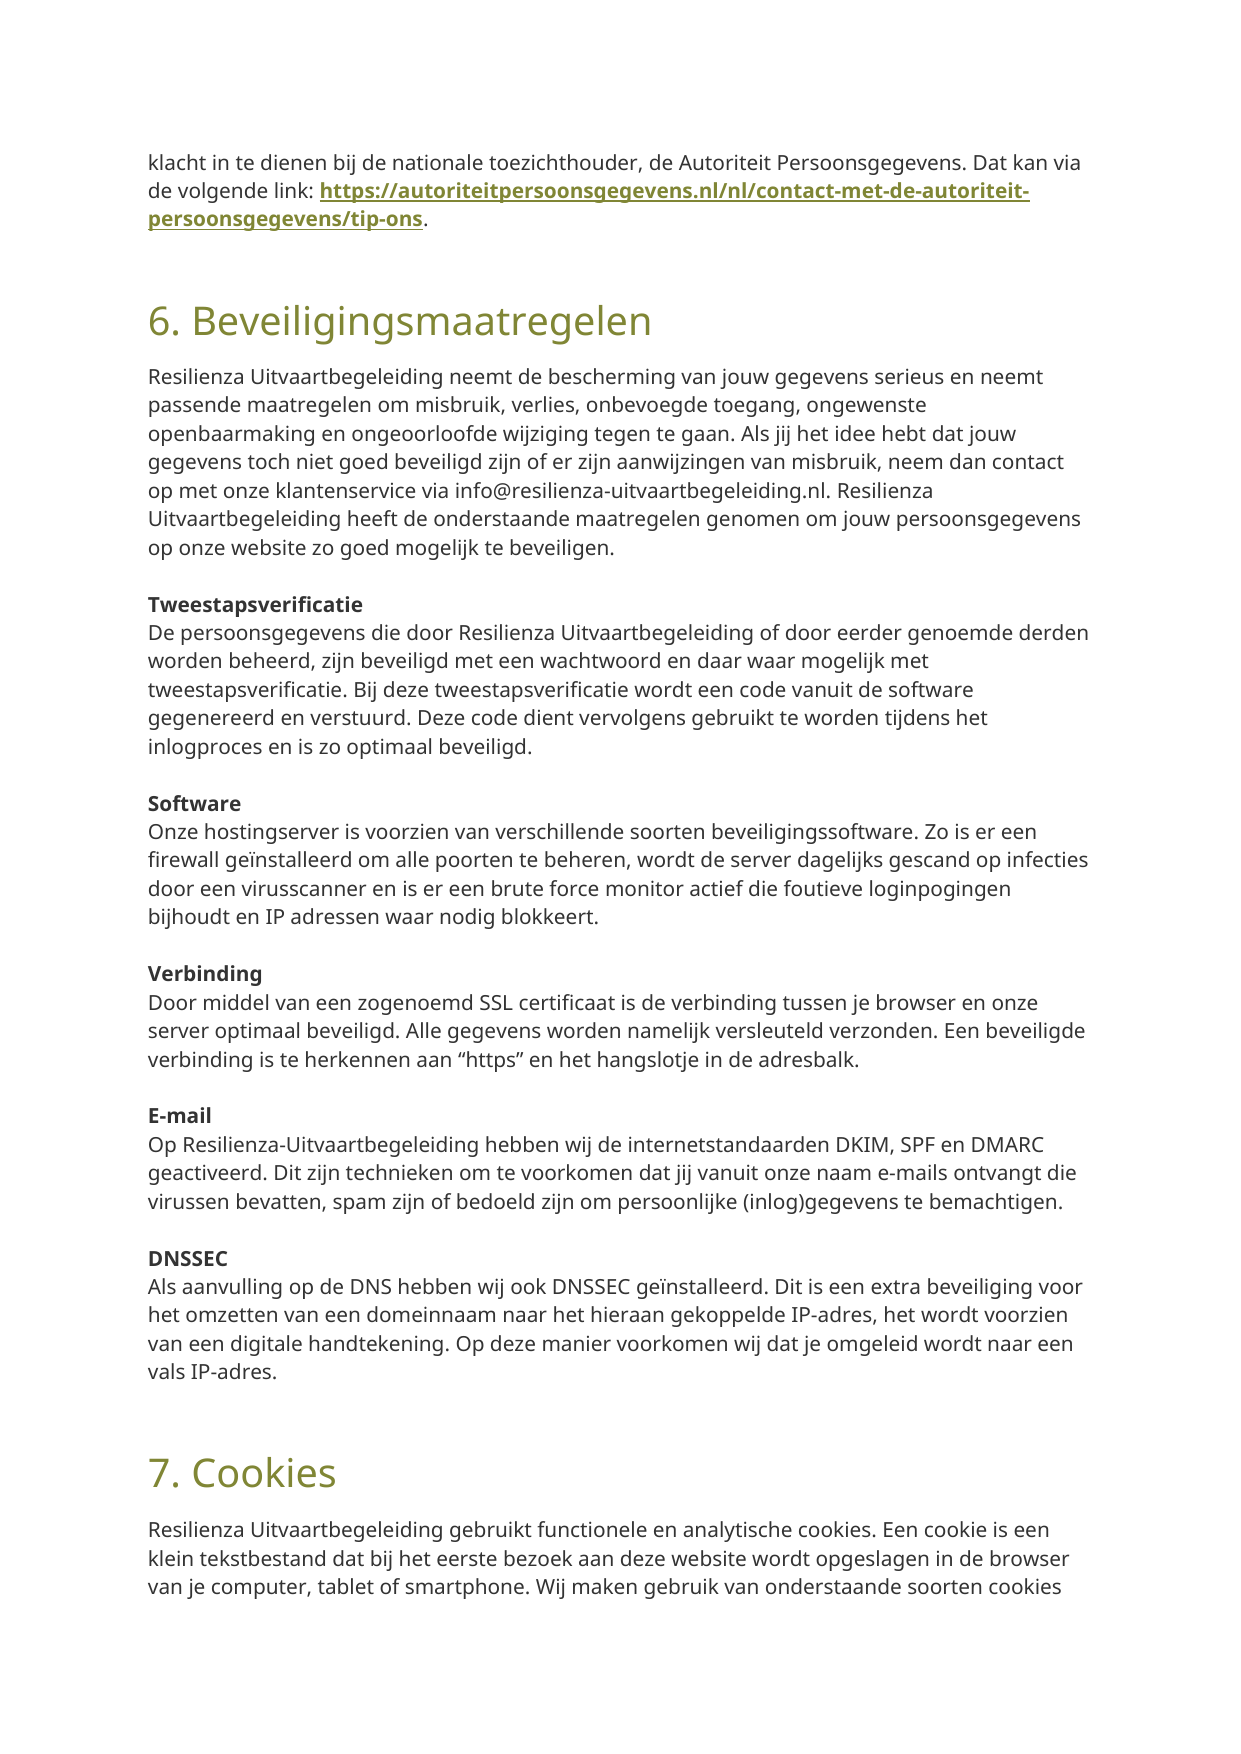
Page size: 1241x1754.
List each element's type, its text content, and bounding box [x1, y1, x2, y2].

text 6. Beveiligingsmaatregelen [148, 293, 1093, 347]
text Resilienza Uitvaartbegeleiding neemt de bescherming van jouw gegevens serieus en neemt passende maatregelen om misbruik, verlies, onbevoegde toegang, ongewenste openbaarmaking en ongeoorloofde wijziging tegen te gaan. Als jij het idee hebt dat jouw gegevens toch niet goed beveiligd zijn of er zijn aanwijzingen van misbruik, neem dan contact op met onze klantenservice via info@resilienza-uitvaartbegeleiding.nl. Resilienza Uitvaartbegeleiding heeft de onderstaande maatregelen genomen om jouw persoonsgegevens op onze website zo goed mogelijk te beveiligen. Tweestapsverificatie De persoonsgegevens die door Resilienza Uitvaartbegeleiding of door eerder genoemde derden worden beheerd, zijn beveiligd met een wachtwoord en daar waar mogelijk met tweestapsverificatie. Bij deze tweestapsverificatie wordt een code vanuit de software gegenereerd en verstuurd. Deze code dient vervolgens gebruikt te worden tijdens het inlogproces en is zo optimaal beveiligd. Software Onze hostingserver is voorzien van verschillende soorten beveiligingssoftware. Zo is er een firewall geïnstalleerd om alle poorten te beheren, wordt de server dagelijks gescand op infecties door een virusscanner en is er een brute force monitor actief die foutieve loginpogingen bijhoudt en IP adressen waar nodig blokkeert. Verbinding Door middel van een zogenoemd SSL certificaat is de verbinding tussen je browser en onze server optimaal beveiligd. Alle gegevens worden namelijk versleuteld verzonden. Een beveiligde verbinding is te herkennen aan “https” en het hangslotje in de adresbalk. E-mail Op Resilienza-Uitvaartbegeleiding hebben wij de internetstandaarden DKIM, SPF en DMARC geactiveerd. Dit zijn technieken om te voorkomen dat jij vanuit onze naam e-mails ontvangt die virussen bevatten, spam zijn of bedoeld zijn om persoonlijke (inlog)gegevens te bemachtigen. DNSSEC Als aanvulling op de DNS hebben wij ook DNSSEC geïnstalleerd. Dit is een extra beveiliging voor het omzetten van een domeinnaam naar het hieraan gekoppelde IP-adres, het wordt voorzien van een digitale handtekening. Op deze manier voorkomen wij dat je omgeleid wordt naar een vals IP-adres. [148, 362, 1093, 1414]
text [148, 148, 1093, 261]
text 7. Cookies [148, 1446, 1093, 1499]
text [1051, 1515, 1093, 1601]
